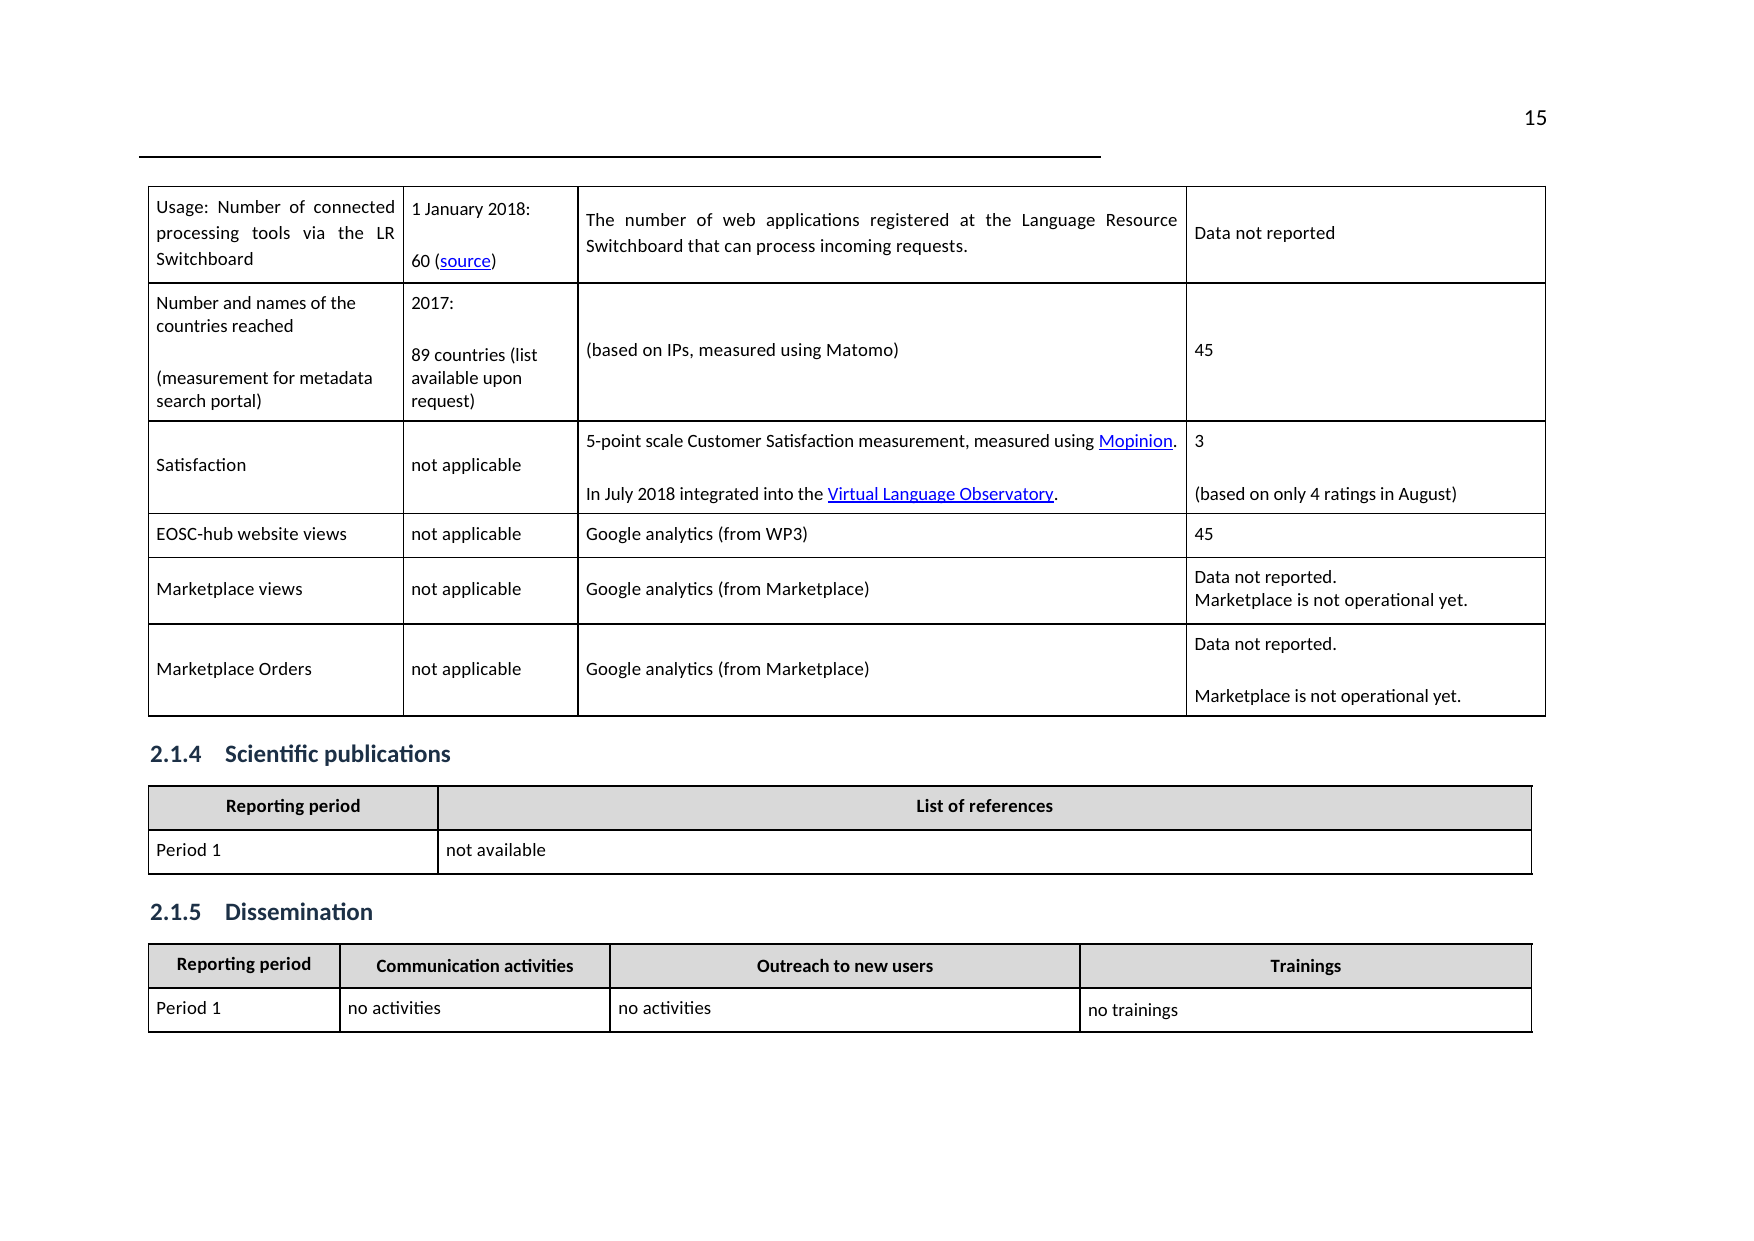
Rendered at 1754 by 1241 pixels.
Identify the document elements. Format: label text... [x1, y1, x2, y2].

subtitle Scientific publications [150, 738, 1547, 768]
table_cell 45 [1187, 284, 1545, 420]
table_cell not applicable [404, 625, 577, 715]
table_header Reporting period [149, 945, 339, 987]
table_cell (based on IPs, measured using Matomo) [579, 284, 1186, 420]
table_cell Google analytics (from Marketplace) [579, 558, 1186, 623]
table_header Reporting period [149, 787, 437, 829]
table_cell Data not reported. Marketplace is not operational yet. [1187, 558, 1545, 623]
table_cell not applicable [404, 422, 577, 512]
table_cell The number of web applications registered at the Language Resource Switchboard that can process incoming requests. [579, 187, 1186, 282]
subtitle Dissemination [150, 896, 1547, 926]
table_cell Marketplace Orders [149, 625, 403, 715]
table_cell Usage: Number of connected processing tools via the LR Switchboard [149, 187, 403, 282]
table_cell Data not reported [1187, 187, 1545, 282]
table_cell Data not reported. Marketplace is not operational yet. [1187, 625, 1545, 715]
table_header Trainings [1081, 945, 1531, 987]
table_cell 1 January 2018: 60 (source) [404, 187, 577, 282]
table_cell Marketplace views [149, 558, 403, 623]
table_cell Number and names of the countries reached (measurement for metadata search portal) [149, 284, 403, 420]
table_cell not applicable [404, 514, 577, 556]
table_header Communication activities [341, 945, 609, 987]
table_cell EOSC-hub website views [149, 514, 403, 556]
table_cell not available [439, 831, 1531, 873]
table_header List of references [439, 787, 1531, 829]
table_cell Satisfaction [149, 422, 403, 512]
table_cell 45 [1187, 514, 1545, 556]
table_cell 2017: 89 countries (list available upon request) [404, 284, 577, 420]
table_cell Period 1 [149, 831, 437, 873]
table_cell Google analytics (from Marketplace) [579, 625, 1186, 715]
table_cell Period 1 [149, 989, 339, 1031]
table_cell 5-point scale Customer Satisfaction measurement, measured using Mopinion. In July 2018 integrated into the Virtual Language Observatory. [579, 422, 1186, 512]
table_cell no trainings [1081, 989, 1531, 1031]
table_cell Google analytics (from WP3) [579, 514, 1186, 556]
table_cell not applicable [404, 558, 577, 623]
table_cell no activities [341, 989, 609, 1031]
table_header Outreach to new users [611, 945, 1079, 987]
table_cell no activities [611, 989, 1079, 1031]
table_cell 3 (based on only 4 ratings in August) [1187, 422, 1545, 512]
